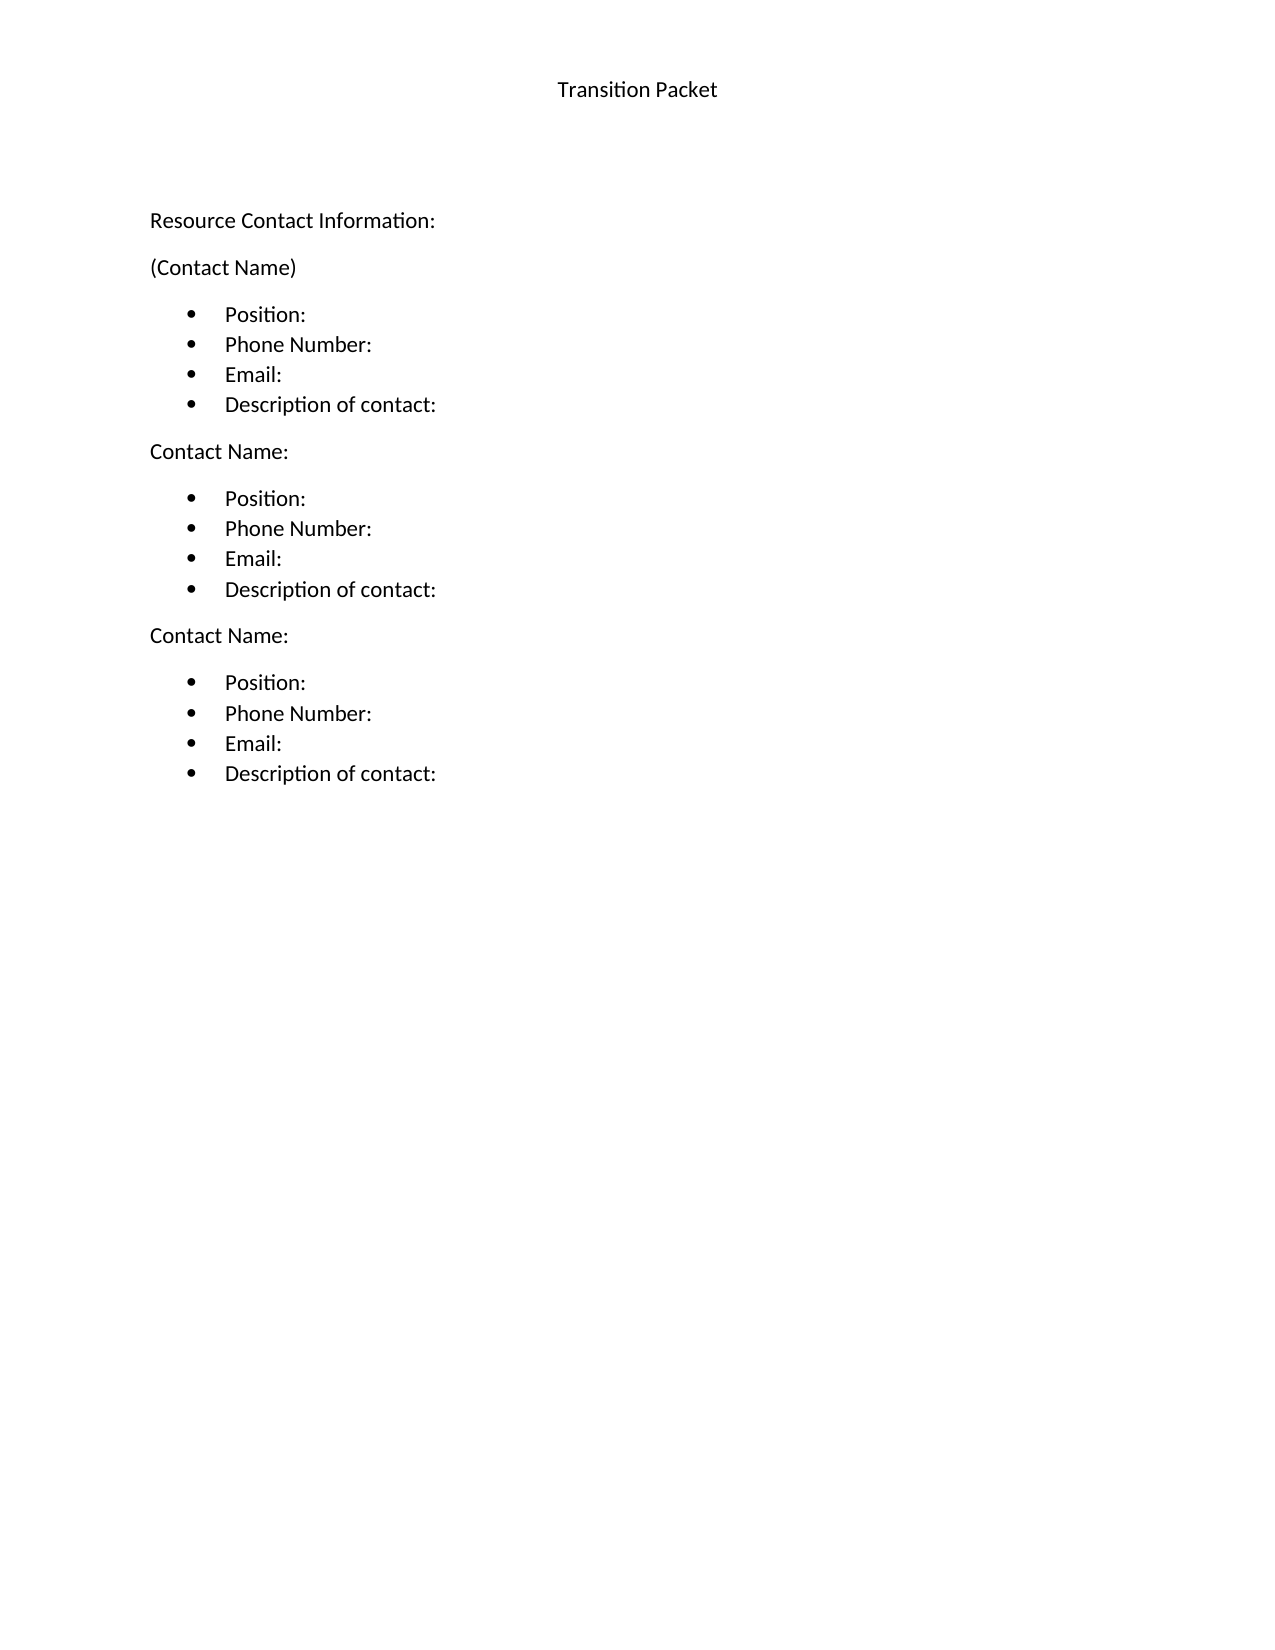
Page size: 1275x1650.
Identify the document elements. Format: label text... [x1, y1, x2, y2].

list Email: [187, 729, 1125, 757]
text (Contact Name) [150, 253, 1125, 281]
list Email: [187, 360, 1125, 388]
list Description of contact: [187, 390, 1125, 418]
list Position: [187, 300, 1125, 328]
list Phone Number: [187, 699, 1125, 727]
list Description of contact: [187, 759, 1125, 787]
text Contact Name: [150, 622, 1125, 649]
text Resource Contact Information: [150, 206, 1125, 234]
list Email: [187, 544, 1125, 572]
list Position: [187, 668, 1125, 696]
list Position: [187, 484, 1125, 512]
list Description of contact: [187, 575, 1125, 603]
list Phone Number: [187, 514, 1125, 542]
list Phone Number: [187, 330, 1125, 358]
text Contact Name: [150, 437, 1125, 465]
